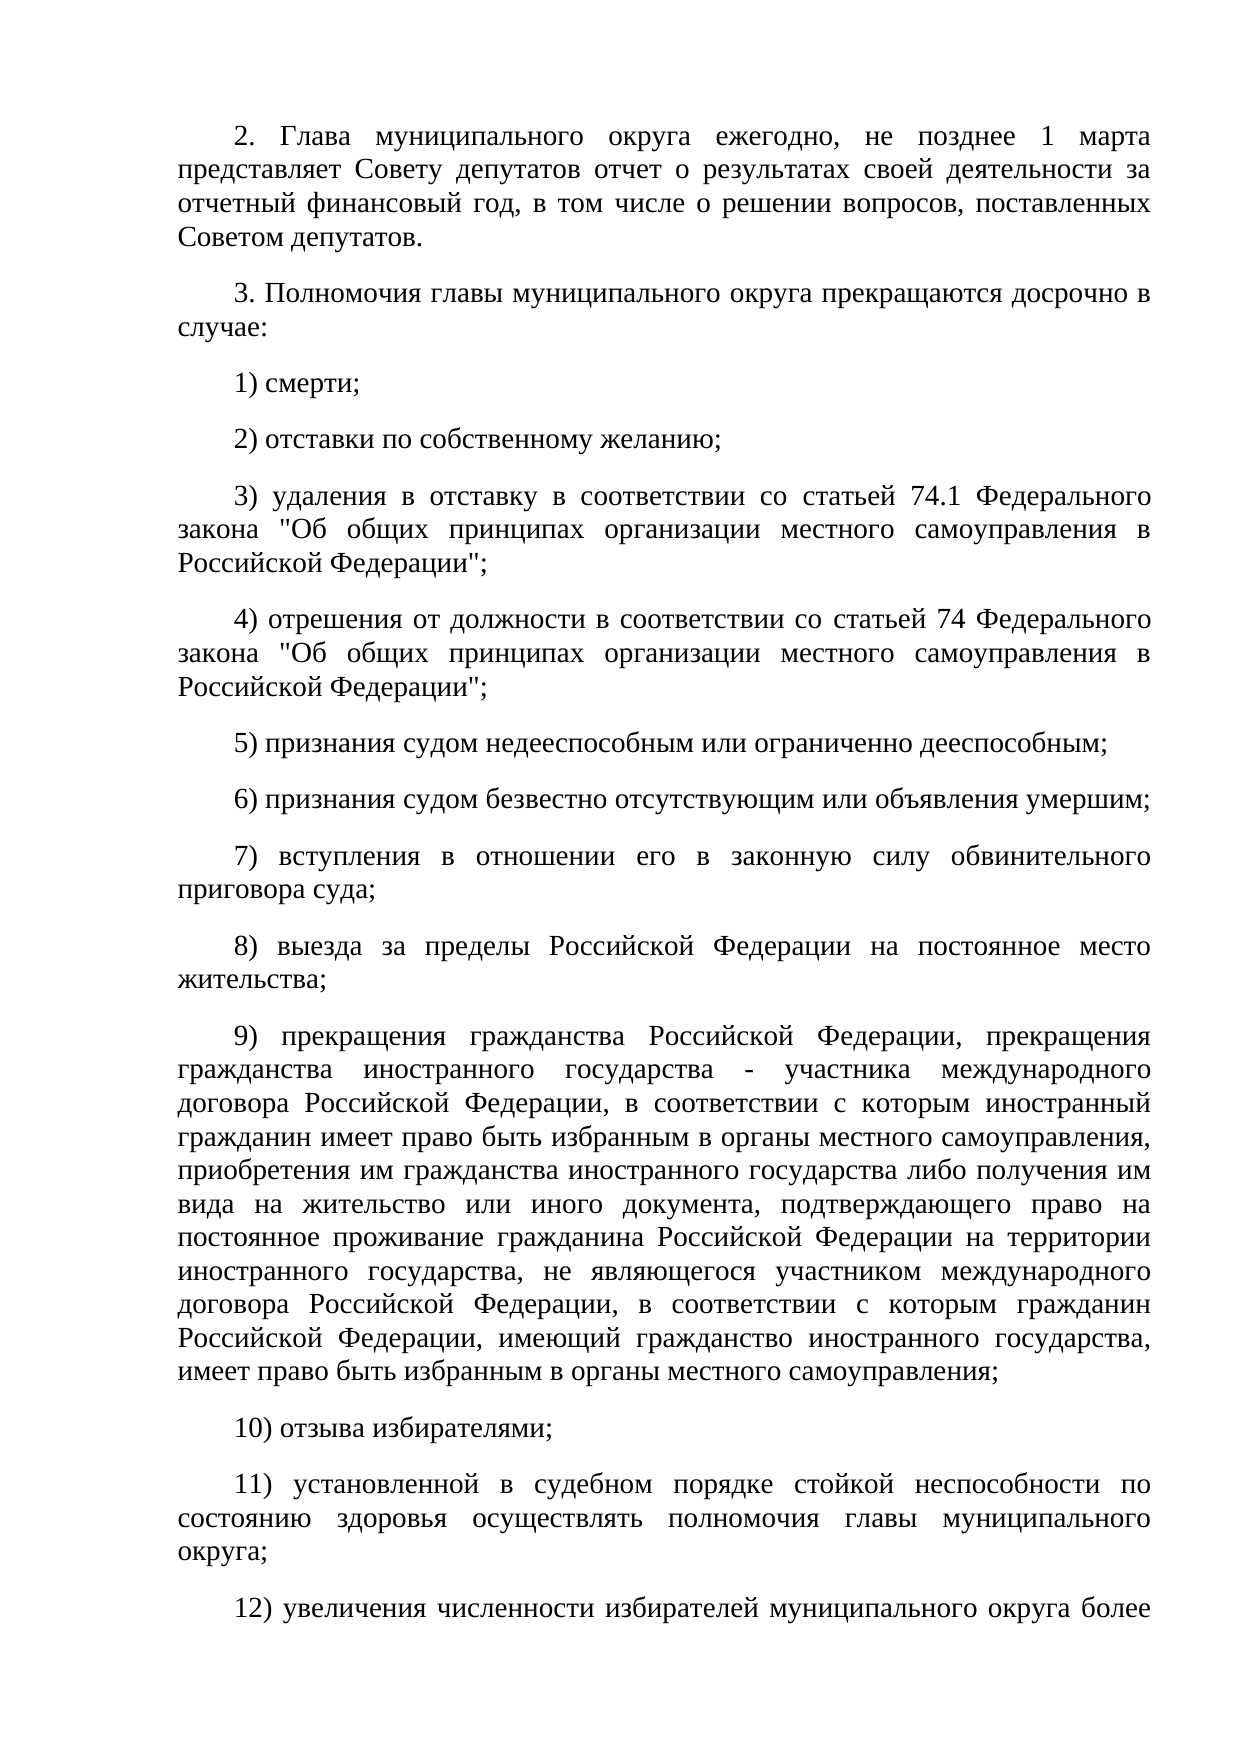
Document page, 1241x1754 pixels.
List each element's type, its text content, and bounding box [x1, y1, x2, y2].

text 6) признания судом безвестно отсутствующим или объявления умершим; [177, 782, 1152, 815]
text 3) удаления в отставку в соответствии со статьей 74.1 Федерального закона "Об общих принципах организации местного самоуправления в Российской Федерации"; [177, 478, 1152, 579]
text 10) отзыва избирателями; [177, 1410, 1152, 1443]
text 2. Глава муниципального округа ежегодно, не позднее 1 марта представляет Совету депутатов отчет о результатах своей деятельности за отчетный финансовый год, в том числе о решении вопросов, поставленных Советом депутатов. [177, 118, 1152, 252]
text 2) отставки по собственному желанию; [177, 422, 1152, 455]
text 5) признания судом недееспособным или ограниченно дееспособным; [177, 725, 1152, 759]
text 3. Полномочия главы муниципального округа прекращаются досрочно в случае: [177, 275, 1152, 342]
text 11) установленной в судебном порядке стойкой неспособности по состоянию здоровья осуществлять полномочия главы муниципального округа; [177, 1466, 1152, 1567]
text 7) вступления в отношении его в законную силу обвинительного приговора суда; [177, 838, 1152, 905]
text 9) прекращения гражданства Российской Федерации, прекращения гражданства иностранного государства - участника международного договора Российской Федерации, в соответствии с которым иностранный гражданин имеет право быть избранным в органы местного самоуправления, приобретения им гражданства иностранного государства либо получения им вида на жительство или иного документа, подтверждающего право на постоянное проживание гражданина Российской Федерации на территории иностранного государства, не являющегося участником международного договора Российской Федерации, в соответствии с которым гражданин Российской Федерации, имеющий гражданство иностранного государства, имеет право быть избранным в органы местного самоуправления; [177, 1018, 1152, 1387]
text 1) смерти; [177, 365, 1152, 399]
text 8) выезда за пределы Российской Федерации на постоянное место жительства; [177, 928, 1152, 995]
text 4) отрешения от должности в соответствии со статьей 74 Федерального закона "Об общих принципах организации местного самоуправления в Российской Федерации"; [177, 602, 1152, 702]
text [177, 1590, 1152, 1623]
